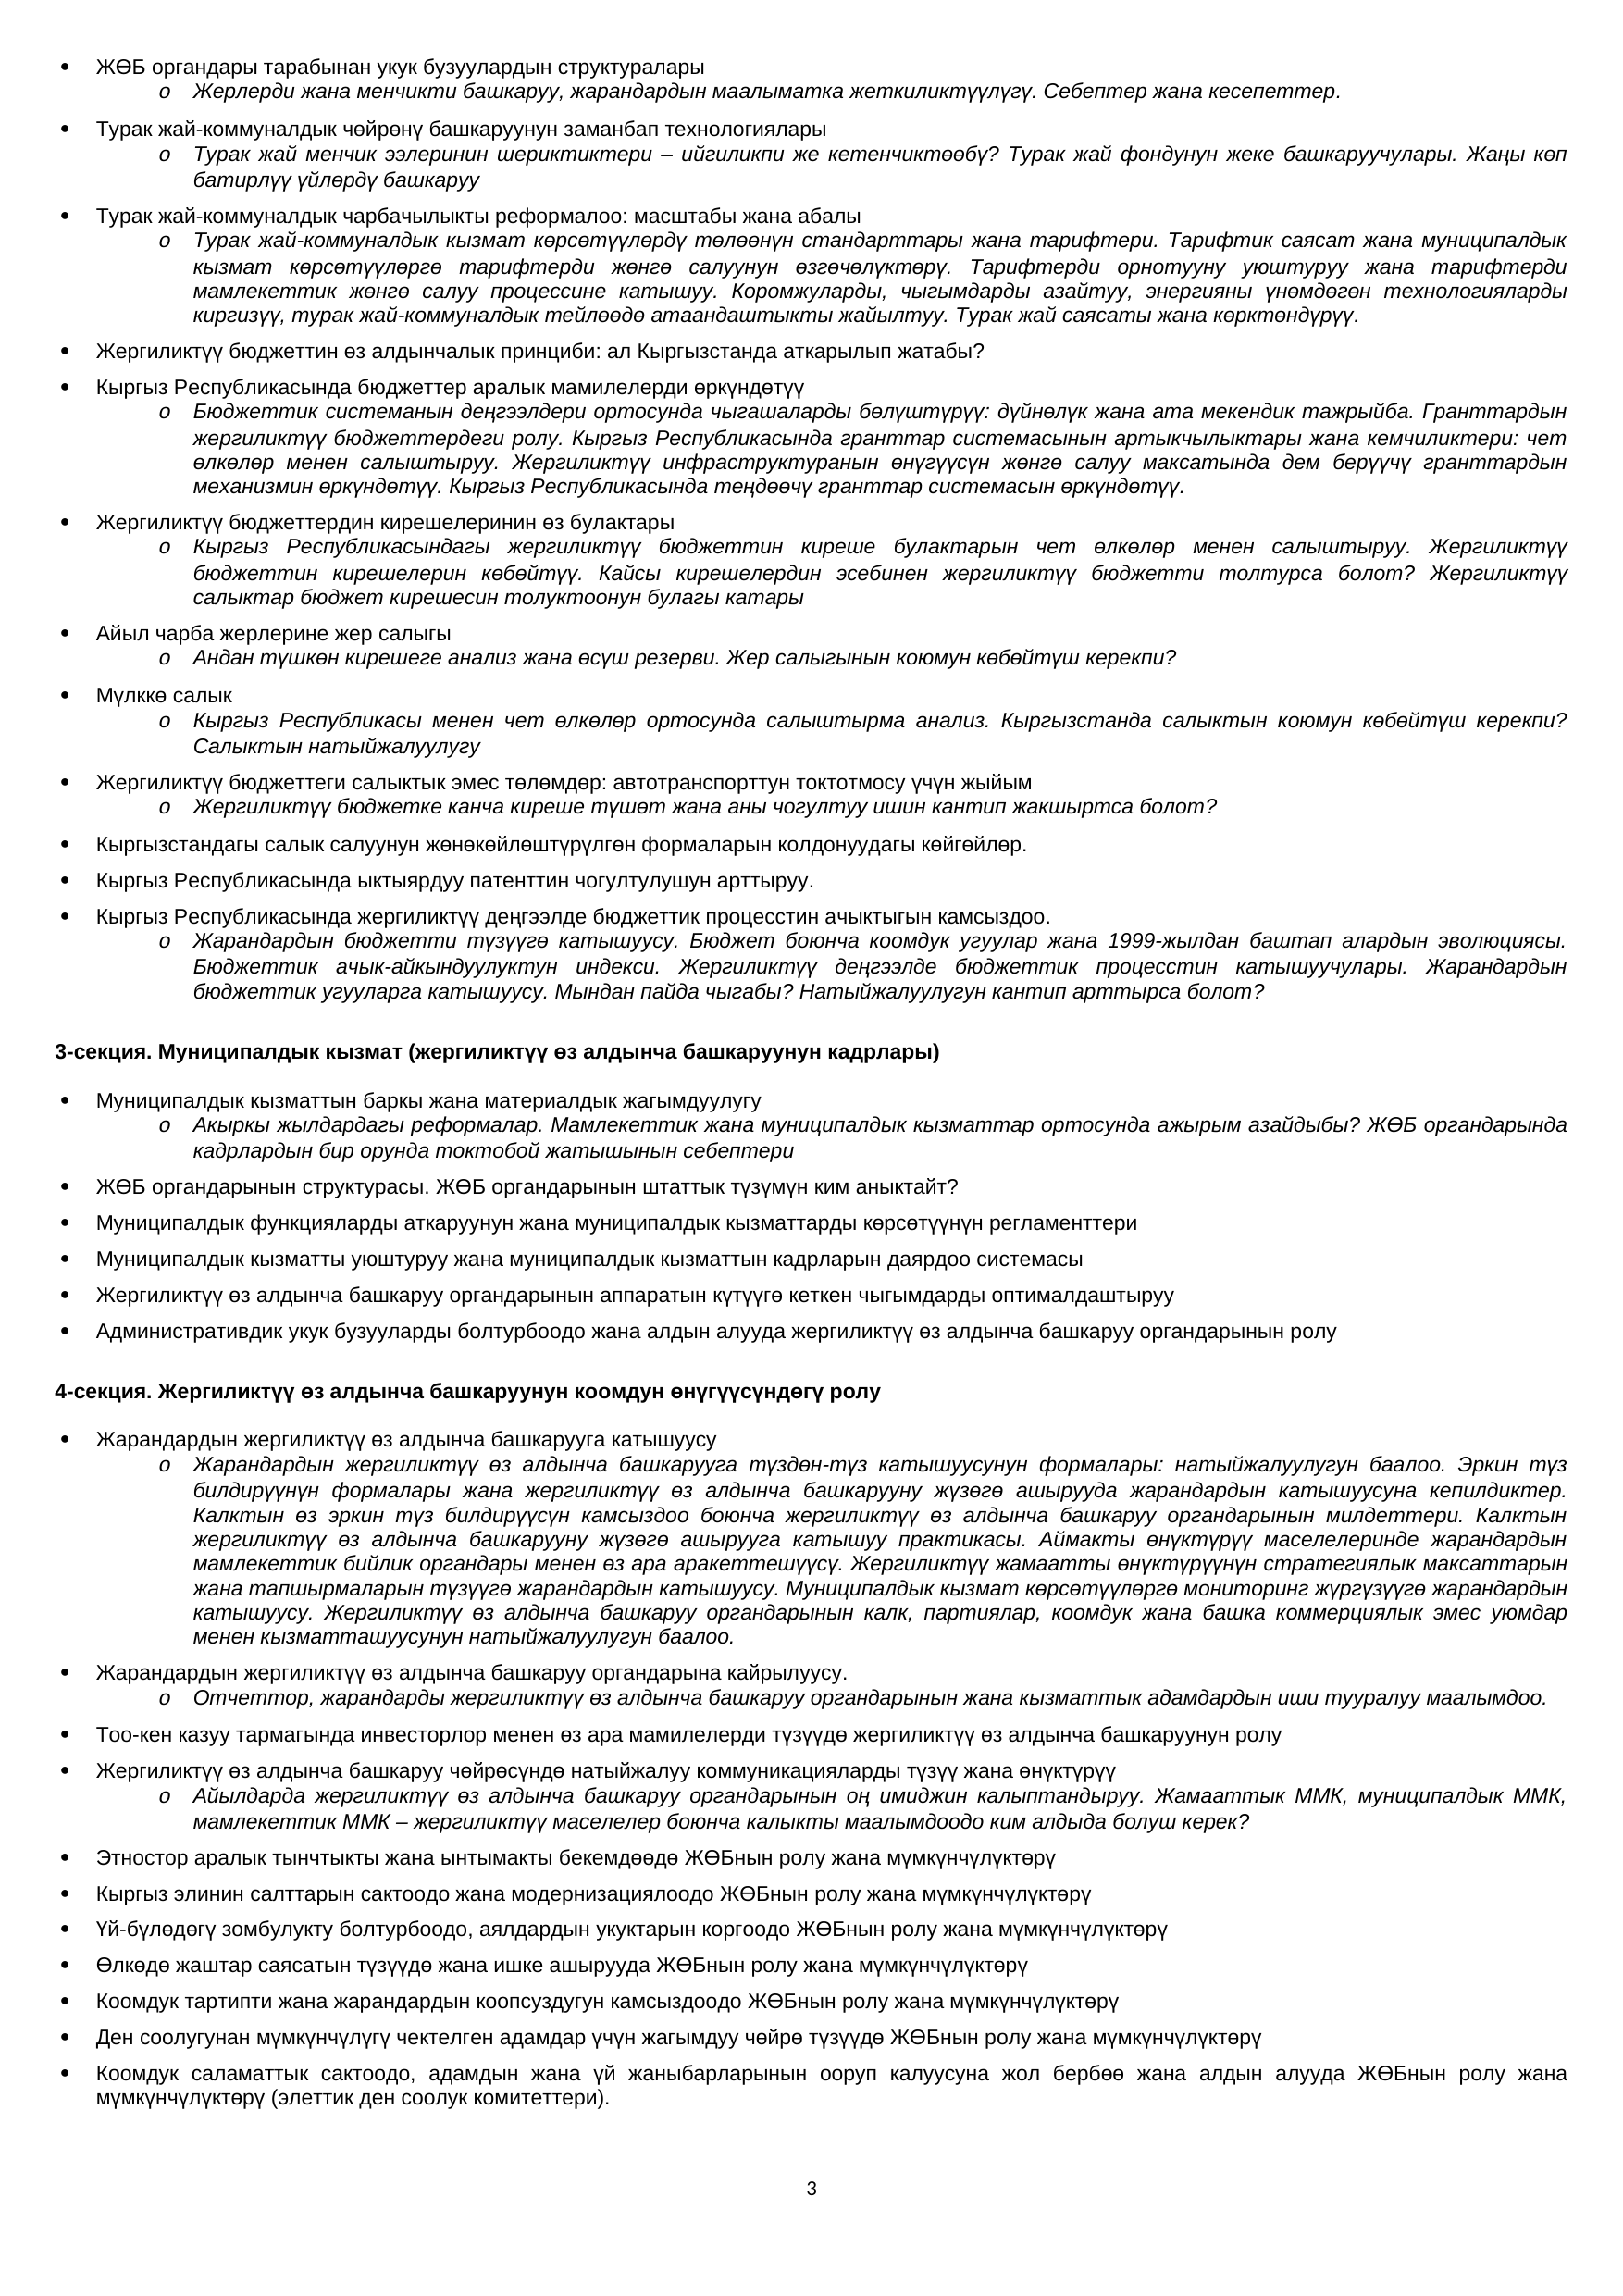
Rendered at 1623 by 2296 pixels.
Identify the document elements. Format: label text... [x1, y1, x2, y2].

list Жергиликтүү бюджеттердин кирешелеринин өз булактары [61, 510, 1568, 534]
list Муниципалдык кызматты уюштуруу жана муниципалдык кызматтын кадрларын даярдоо системасы [61, 1247, 1568, 1271]
list ЖӨБ органдарынын структурасы. ЖӨБ органдарынын штаттык түзүмүн ким аныктайт? [61, 1174, 1568, 1199]
list Турак жай-коммуналдык чарбачылыкты реформалоо: масштабы жана абалы [61, 204, 1568, 228]
list Административдик укук бузууларды болтурбоодо жана алдын алууда жергиликтүү өз алдынча башкаруу органдарынын ролу [61, 1318, 1568, 1343]
list Кыргыз Республикасында ыктыярдуу патенттин чогултулушун арттыруу. [61, 868, 1568, 892]
list Жарандардын жергиликтүү өз алдынча башкарууга катышуусу [61, 1427, 1568, 1452]
list Андан түшкөн кирешеге анализ жана өсүш резерви. Жер салыгынын коюмун көбөйтүш керекпи? [158, 645, 1568, 672]
list Турак жай-коммуналдык кызмат көрсөтүүлөрдү төлөөнүн стандарттары жана тарифтери. Тарифтик саясат жана муниципалдык кызмат көрсөтүүлөргө тарифтерди жөнгө салуунун өзгөчөлүктөрү. Тарифтерди орнотууну уюштуруу жана тарифтерди мамлекеттик жөнгө салуу процессине катышуу. Коромжуларды, чыгымдарды азайтуу, энергияны үнөмдөгөн технологияларды киргизүү, турак жай-коммуналдык тейлөөдө атаандаштыкты жайылтуу. Турак жай саясаты жана көрктөндүрүү. [158, 228, 1568, 327]
list Бюджеттик системанын деңгээлдери ортосунда чыгашаларды бөлүштүрүү: дүйнөлүк жана ата мекендик тажрыйба. Гранттардын жергиликтүү бюджеттердеги ролу. Кыргыз Республикасында гранттар системасынын артыкчылыктары жана кемчиликтери: чет өлкөлөр менен салыштыруу. Жергиликтүү инфраструктуранын өнүгүүсүн жөнгө салуу максатында дем берүүчү гранттардын механизмин өркүндөтүү. Кыргыз Республикасында теңдөөчү гранттар системасын өркүндөтүү. [158, 399, 1568, 499]
list Жергиликтүү өз алдынча башкаруу чөйрөсүндө натыйжалуу коммуникацияларды түзүү жана өнүктүрүү [61, 1758, 1568, 1783]
list Кыргыз Республикасында бюджеттер аралык мамилелерди өркүндөтүү [61, 375, 1568, 399]
list Турак жай-коммуналдык чөйрөнү башкаруунун заманбап технологиялары [61, 117, 1568, 142]
list Жергиликтүү бюджетке канча киреше түшөт жана аны чогултуу ишин кантип жакшыртса болот? [158, 794, 1568, 820]
list Ден соолугунан мүмкүнчүлүгү чектелген адамдар үчүн жагымдуу чөйрө түзүүдө ЖӨБнын ролу жана мүмкүнчүлүктөрү [61, 2025, 1568, 2049]
list Мүлккө салык [61, 683, 1568, 707]
list Отчеттор, жарандарды жергиликтүү өз алдынча башкаруу органдарынын жана кызматтык адамдардын иши тууралуу маалымдоо. [158, 1685, 1568, 1711]
list Жергиликтүү өз алдынча башкаруу органдарынын аппаратын күтүүгө кеткен чыгымдарды оптималдаштыруу [61, 1283, 1568, 1307]
list Коомдук тартипти жана жарандардын коопсуздугун камсыздоодо ЖӨБнын ролу жана мүмкүнчүлүктөрү [61, 1989, 1568, 2014]
list Үй-бүлөдөгү зомбулукту болтурбоодо, аялдардын укуктарын коргоодо ЖӨБнын ролу жана мүмкүнчүлүктөрү [61, 1917, 1568, 1942]
list Жарандардын жергиликтүү өз алдынча башкарууга түздөн-түз катышуусунун формалары: натыйжалуулугун баалоо. Эркин түз билдирүүнүн формалары жана жергиликтүү өз алдынча башкарууну жүзөгө ашырууда жарандардын катышуусуна кепилдиктер. Калктын өз эркин түз билдирүүсүн камсыздоо боюнча жергиликтүү өз алдынча башкаруу органдарынын милдеттери. Калктын жергиликтүү өз алдынча башкарууну жүзөгө ашырууга катышуу практикасы. Аймакты өнүктүрүү маселелеринде жарандардын мамлекеттик бийлик органдары менен өз ара аракеттешүүсү. Жергиликтүү жамаатты өнүктүрүүнүн стратегиялык максаттарын жана тапшырмаларын түзүүгө жарандардын катышуусу. Муниципалдык кызмат көрсөтүүлөргө мониторинг жүргүзүүгө жарандардын катышуусу. Жергиликтүү өз алдынча башкаруу органдарынын калк, партиялар, коомдук жана башка коммерциялык эмес уюмдар менен кызматташуусунун натыйжалуулугун баалоо. [158, 1452, 1568, 1649]
list Айылдарда жергиликтүү өз алдынча башкаруу органдарынын оң имиджин калыптандыруу. Жамааттык ММК, муниципалдык ММК, мамлекеттик ММК – жергиликтүү маселелер боюнча калыкты маалымдоодо ким алдыда болуш керек? [158, 1783, 1568, 1833]
list Айыл чарба жерлерине жер салыгы [61, 621, 1568, 645]
list Кыргыз элинин салттарын сактоодо жана модернизациялоодо ЖӨБнын ролу жана мүмкүнчүлүктөрү [61, 1881, 1568, 1905]
list Жарандардын жергиликтүү өз алдынча башкаруу органдарына кайрылуусу. [61, 1660, 1568, 1685]
list Жарандардын бюджетти түзүүгө катышуусу. Бюджет боюнча коомдук угуулар жана 1999-жылдан баштап алардын эволюциясы. Бюджеттик ачык-айкындуулуктун индекси. Жергиликтүү деңгээлде бюджеттик процесстин катышуучулары. Жарандардын бюджеттик угууларга катышуусу. Мындан пайда чыгабы? Натыйжалуулугун кантип арттырса болот? [158, 928, 1568, 1003]
list Жергиликтүү бюджеттеги салыктык эмес төлөмдөр: автотранспорттун токтотмосу үчүн жыйым [61, 770, 1568, 794]
list Турак жай менчик ээлеринин шериктиктери – ийгиликпи же кетенчиктөөбү? Турак жай фондунун жеке башкаруучулары. Жаңы көп батирлүү үйлөрдү башкаруу [158, 142, 1568, 192]
list Кыргызстандагы салык салуунун жөнөкөйлөштүрүлгөн формаларын колдонуудагы көйгөйлөр. [61, 832, 1568, 856]
list Муниципалдык функцияларды аткаруунун жана муниципалдык кызматтарды көрсөтүүнүн регламенттери [61, 1210, 1568, 1235]
list Өлкөдө жаштар саясатын түзүүдө жана ишке ашырууда ЖӨБнын ролу жана мүмкүнчүлүктөрү [61, 1953, 1568, 1978]
list Муниципалдык кызматтын баркы жана материалдык жагымдуулугу [61, 1088, 1568, 1112]
list Кыргыз Республикасындагы жергиликтүү бюджеттин киреше булактарын чет өлкөлөр менен салыштыруу. Жергиликтүү бюджеттин кирешелерин көбөйтүү. Кайсы кирешелердин эсебинен жергиликтүү бюджетти толтурса болот? Жергиликтүү салыктар бюджет кирешесин толуктоонун булагы катары [158, 534, 1568, 609]
list Кыргыз Республикасында жергиликтүү деңгээлде бюджеттик процесстин ачыктыгын камсыздоо. [61, 904, 1568, 928]
text 3-секция. Муниципалдык кызмат (жергиликтүү өз алдынча башкаруунун кадрлары) [55, 1039, 1568, 1063]
list Коомдук саламаттык сактоодо, адамдын жана үй жаныбарларынын ооруп калуусуна жол бербөө жана алдын алууда ЖӨБнын ролу жана мүмкүнчүлүктөрү (элеттик ден соолук комитеттери). [61, 2061, 1568, 2109]
list Кыргыз Республикасы менен чет өлкөлөр ортосунда салыштырма анализ. Кыргызстанда салыктын коюмун көбөйтүш керекпи? Салыктын натыйжалуулугу [158, 707, 1568, 758]
list Этностор аралык тынчтыкты жана ынтымакты бекемдөөдө ЖӨБнын ролу жана мүмкүнчүлүктөрү [61, 1845, 1568, 1869]
text 4-секция. Жергиликтүү өз алдынча башкаруунун коомдун өнүгүүсүндөгү ролу [55, 1379, 1568, 1403]
list Акыркы жылдардагы реформалар. Мамлекеттик жана муниципалдык кызматтар ортосунда ажырым азайдыбы? ЖӨБ органдарында кадрлардын бир орунда токтобой жатышынын себептери [158, 1112, 1568, 1163]
list Жерлерди жана менчикти башкаруу, жарандардын маалыматка жеткиликтүүлүгү. Себептер жана кесепеттер. [158, 79, 1568, 105]
list Жергиликтүү бюджеттин өз алдынчалык принциби: ал Кыргызстанда аткарылып жатабы? [61, 339, 1568, 363]
list ЖӨБ органдары тарабынан укук бузуулардын структуралары [61, 55, 1568, 79]
list Тоо-кен казуу тармагында инвесторлор менен өз ара мамилелерди түзүүдө жергиликтүү өз алдынча башкаруунун ролу [61, 1722, 1568, 1747]
